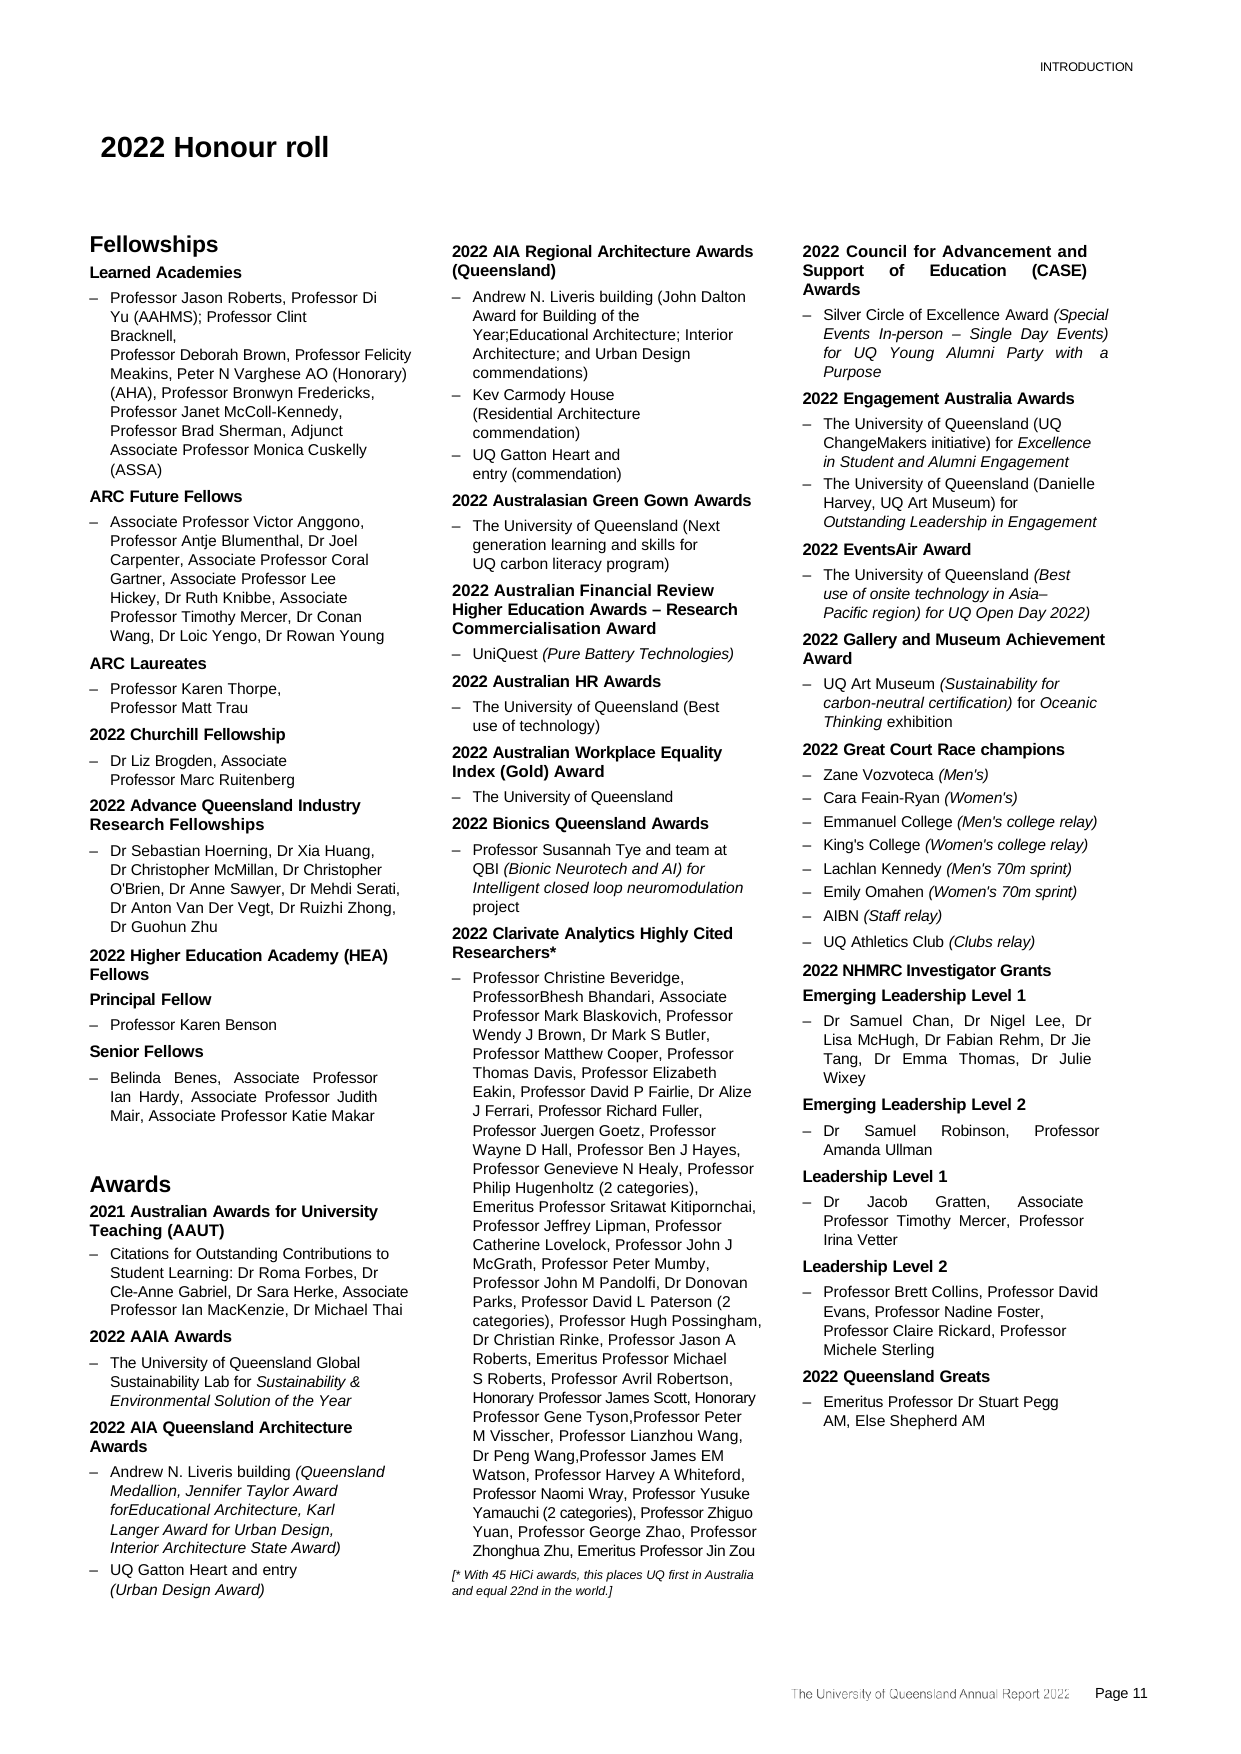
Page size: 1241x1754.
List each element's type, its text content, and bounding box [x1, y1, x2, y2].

subtitle Awards [89, 1171, 411, 1197]
list Professor Karen Thorpe, Professor Matt Trau [89, 680, 352, 717]
list Dr Liz Brogden, Associate Professor Marc Ruitenberg [89, 751, 356, 788]
list UQ Gatton Heart and entry (Urban Design Award) [89, 1561, 349, 1598]
text 2022 Queensland Greats [802, 1367, 1171, 1386]
subtitle Fellowships [89, 231, 411, 257]
list The University of Queensland [452, 788, 763, 806]
list Professor Jason Roberts, Professor Di Yu (AAHMS); Professor Clint Bracknell, [89, 289, 377, 345]
text 2022 Advance Queensland Industry Research Fellowships [89, 797, 411, 834]
text Leadership Level 2 [802, 1257, 1171, 1276]
list Dr Samuel Chan, Dr Nigel Lee, Dr Lisa McHugh, Dr Fabian Rehm, Dr Jie Tang, Dr Emma Thomas, Dr Julie Wixey [802, 1012, 1092, 1087]
list Dr Jacob Gratten, Associate Professor Timothy Mercer, Professor Irina Vetter [802, 1193, 1084, 1249]
list Emeritus Professor Dr Stuart Pegg AM, Else Shepherd AM [802, 1393, 1090, 1430]
text 2022 Australian Financial Review Higher Education Awards – Research Commercialisation Award [452, 582, 755, 638]
list Professor Karen Benson [89, 1016, 411, 1034]
list The University of Queensland (Danielle Harvey, UQ Art Museum) for Outstanding Leadership in Engagement [802, 475, 1103, 531]
list The University of Queensland Global Sustainability Lab for Sustainability & Environmental Solution of the Year [89, 1353, 360, 1409]
text Emerging Leadership Level 2 [802, 1095, 1171, 1114]
text 2022 Gallery and Museum Achievement Award [802, 630, 1147, 668]
list UniQuest (Pure Battery Technologies) [452, 645, 763, 663]
text 2022 NHMRC Investigator Grants [802, 960, 1171, 979]
text Cle-Anne Gabriel, Dr Sara Herke, Associate Professor Ian MacKenzie, Dr Michael Thai [110, 1282, 411, 1319]
picture [791, 1689, 1069, 1701]
text Emerging Leadership Level 1 [802, 986, 1171, 1005]
list AIBN (Staff relay) [802, 906, 1171, 924]
text Principal Fellow [89, 989, 411, 1009]
text Senior Fellows [89, 1042, 411, 1061]
list The University of Queensland (Best use of onsite technology in Asia–Pacific region) for UQ Open Day 2022) [802, 566, 1092, 622]
text 2022 Great Court Race champions [802, 739, 1171, 758]
text 2022 Australian Workplace Equality Index (Gold) Award [452, 743, 755, 781]
text 2022 Council for Advancement and Support of Education (CASE) Awards [802, 242, 1087, 298]
text ARC Future Fellows [89, 487, 411, 506]
list Professor Christine Beveridge, ProfessorBhesh Bhandari, Associate Professor Mark Blaskovich, Professor Wendy J Brown, Dr Mark S Butler, Professor Matthew Cooper, Professor Thomas Davis, Professor Elizabeth Eakin, Professor David P Fairlie, Dr Alize J Ferrari, Professor Richard Fuller, Professor Juergen Goetz, Professor Wayne D Hall, Professor Ben J Hayes, Professor Genevieve N Healy, Professor Philip Hugenholtz (2 categories), Emeritus Professor Sritawat Kitipornchai, Professor Jeffrey Lipman, Professor Catherine Lovelock, Professor John J McGrath, Professor Peter Mumby, Professor John M Pandolfi, Dr Donovan Parks, Professor David L Paterson (2 categories), Professor Hugh Possingham, Dr Christian Rinke, Professor Jason A Roberts, Emeritus Professor Michael [452, 969, 763, 1368]
list Zane Vozvoteca (Men's) [802, 766, 1171, 783]
text ARC Laureates [89, 654, 411, 673]
text S Roberts, Professor Avril Robertson, Honorary Professor James Scott, Honorary Professor Gene Tyson,Professor Peter [472, 1370, 763, 1426]
list Emmanuel College (Men's college relay) [802, 812, 1171, 831]
list King's College (Women's college relay) [802, 836, 1171, 854]
list UQ Gatton Heart and entry (commendation) [452, 445, 659, 482]
list Cara Feain-Ryan (Women's) [802, 789, 1171, 807]
list The University of Queensland (Best use of technology) [452, 697, 749, 734]
text 2022 AAIA Awards [89, 1327, 411, 1346]
list Emily Omahen (Women's 70m sprint) [802, 883, 1171, 901]
text Leadership Level 1 [802, 1167, 1171, 1186]
text 2022 Bionics Queensland Awards [452, 814, 763, 833]
text Professor Deborah Brown, Professor Felicity Meakins, Peter N Varghese AO (Honorary) (AHA), Professor Bronwyn Fredericks, Professor Janet McColl-Kennedy, Professor Brad Sherman, Adjunct Associate Professor Monica Cuskelly (ASSA) [110, 346, 412, 478]
list Dr Sebastian Hoerning, Dr Xia Huang, Dr Christopher McMillan, Dr Christopher [89, 841, 382, 878]
text M Visscher, Professor Lianzhou Wang, Dr Peng Wang,Professor James EM Watson, Professor Harvey A Whiteford, Professor Naomi Wray, Professor Yusuke [472, 1427, 755, 1502]
subtitle 2022 Honour roll [100, 130, 1171, 163]
list Andrew N. Liveris building (John Dalton Award for Building of the Year;Educational Architecture; Interior Architecture; and Urban Design commendations) [452, 287, 758, 382]
text [* With 45 HiCi awards, this places UQ first in Australia and equal 22nd in the world.] [452, 1567, 763, 1598]
text Yamauchi (2 categories), Professor Zhiguo Yuan, Professor George Zhao, Professor Zhonghua Zhu, Emeritus Professor Jin Zou [472, 1503, 763, 1560]
text 2022 Clarivate Analytics Highly Cited Researchers* [452, 924, 763, 962]
list Silver Circle of Excellence Award (Special Events In-person – Single Day Events) for UQ Young Alumni Party with a Purpose [802, 306, 1108, 381]
text 2022 Australasian Green Gown Awards [452, 491, 763, 510]
text 2022 EventsAir Award [802, 539, 1171, 559]
list Associate Professor Victor Anggono, Professor Antje Blumenthal, Dr Joel Carpenter, Associate Professor Coral Gartner, Associate Professor Lee Hickey, Dr Ruth Knibbe, Associate Professor Timothy Mercer, Dr Conan Wang, Dr Loic Yengo, Dr Rowan Young [89, 513, 389, 645]
list UQ Art Museum (Sustainability for carbon-neutral certification) for Oceanic Thinking exhibition [802, 675, 1098, 731]
text O'Brien, Dr Anne Sawyer, Dr Mehdi Serati, Dr Anton Van Der Vegt, Dr Ruizhi Zhong, Dr Guohun Zhu [110, 880, 408, 936]
list Professor Brett Collins, Professor David Evans, Professor Nadine Foster, Professor Claire Rickard, Professor Michele Sterling [802, 1283, 1114, 1358]
list Lachlan Kennedy (Men's 70m sprint) [802, 859, 1171, 877]
text 2022 Churchill Fellowship [89, 725, 411, 744]
list Dr Samuel Robinson, Professor Amanda Ullman [802, 1121, 1100, 1158]
list Kev Carmody House (Residential Architecture commendation) [452, 385, 699, 442]
text 2022 AIA Queensland Architecture Awards [89, 1418, 411, 1456]
text Learned Academies [89, 262, 411, 282]
text 2021 Australian Awards for University Teaching (AAUT) [89, 1203, 411, 1240]
list The University of Queensland (UQ ChangeMakers initiative) for Excellence in Student and Alumni Engagement [802, 415, 1092, 471]
list Professor Susannah Tye and team at QBI (Bionic Neurotech and AI) for Intelligent closed loop neuromodulation project [452, 840, 756, 916]
text 2022 AIA Regional Architecture Awards (Queensland) [452, 243, 763, 280]
list Belinda Benes, Associate Professor Ian Hardy, Associate Professor Judith Mair, Associate Professor Katie Makar [89, 1068, 378, 1124]
text 2022 Higher Education Academy (HEA) Fellows [89, 946, 411, 984]
list UQ Athletics Club (Clubs relay) [802, 933, 1171, 951]
text 2022 Engagement Australia Awards [802, 389, 1171, 408]
text 2022 Australian HR Awards [452, 671, 763, 691]
list Andrew N. Liveris building (Queensland Medallion, Jennifer Taylor Award forEducational Architecture, Karl Langer Award for Urban Design, Interior Architecture State Award) [89, 1463, 387, 1557]
list Citations for Outstanding Contributions to Student Learning: Dr Roma Forbes, Dr [89, 1245, 389, 1282]
list The University of Queensland (Next generation learning and skills for UQ carbon literacy program) [452, 517, 725, 573]
